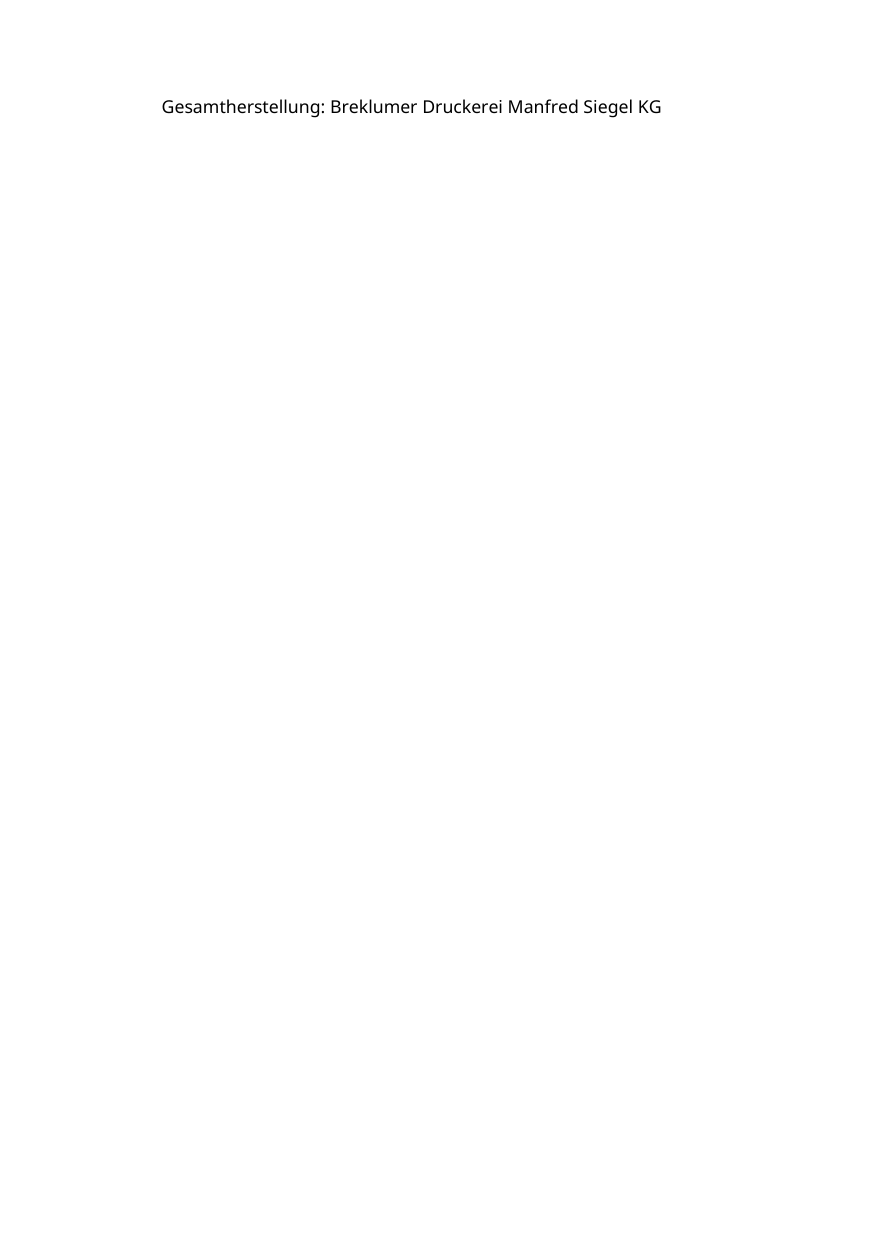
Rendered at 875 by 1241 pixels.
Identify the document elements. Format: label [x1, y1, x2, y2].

text [161, 96, 710, 118]
